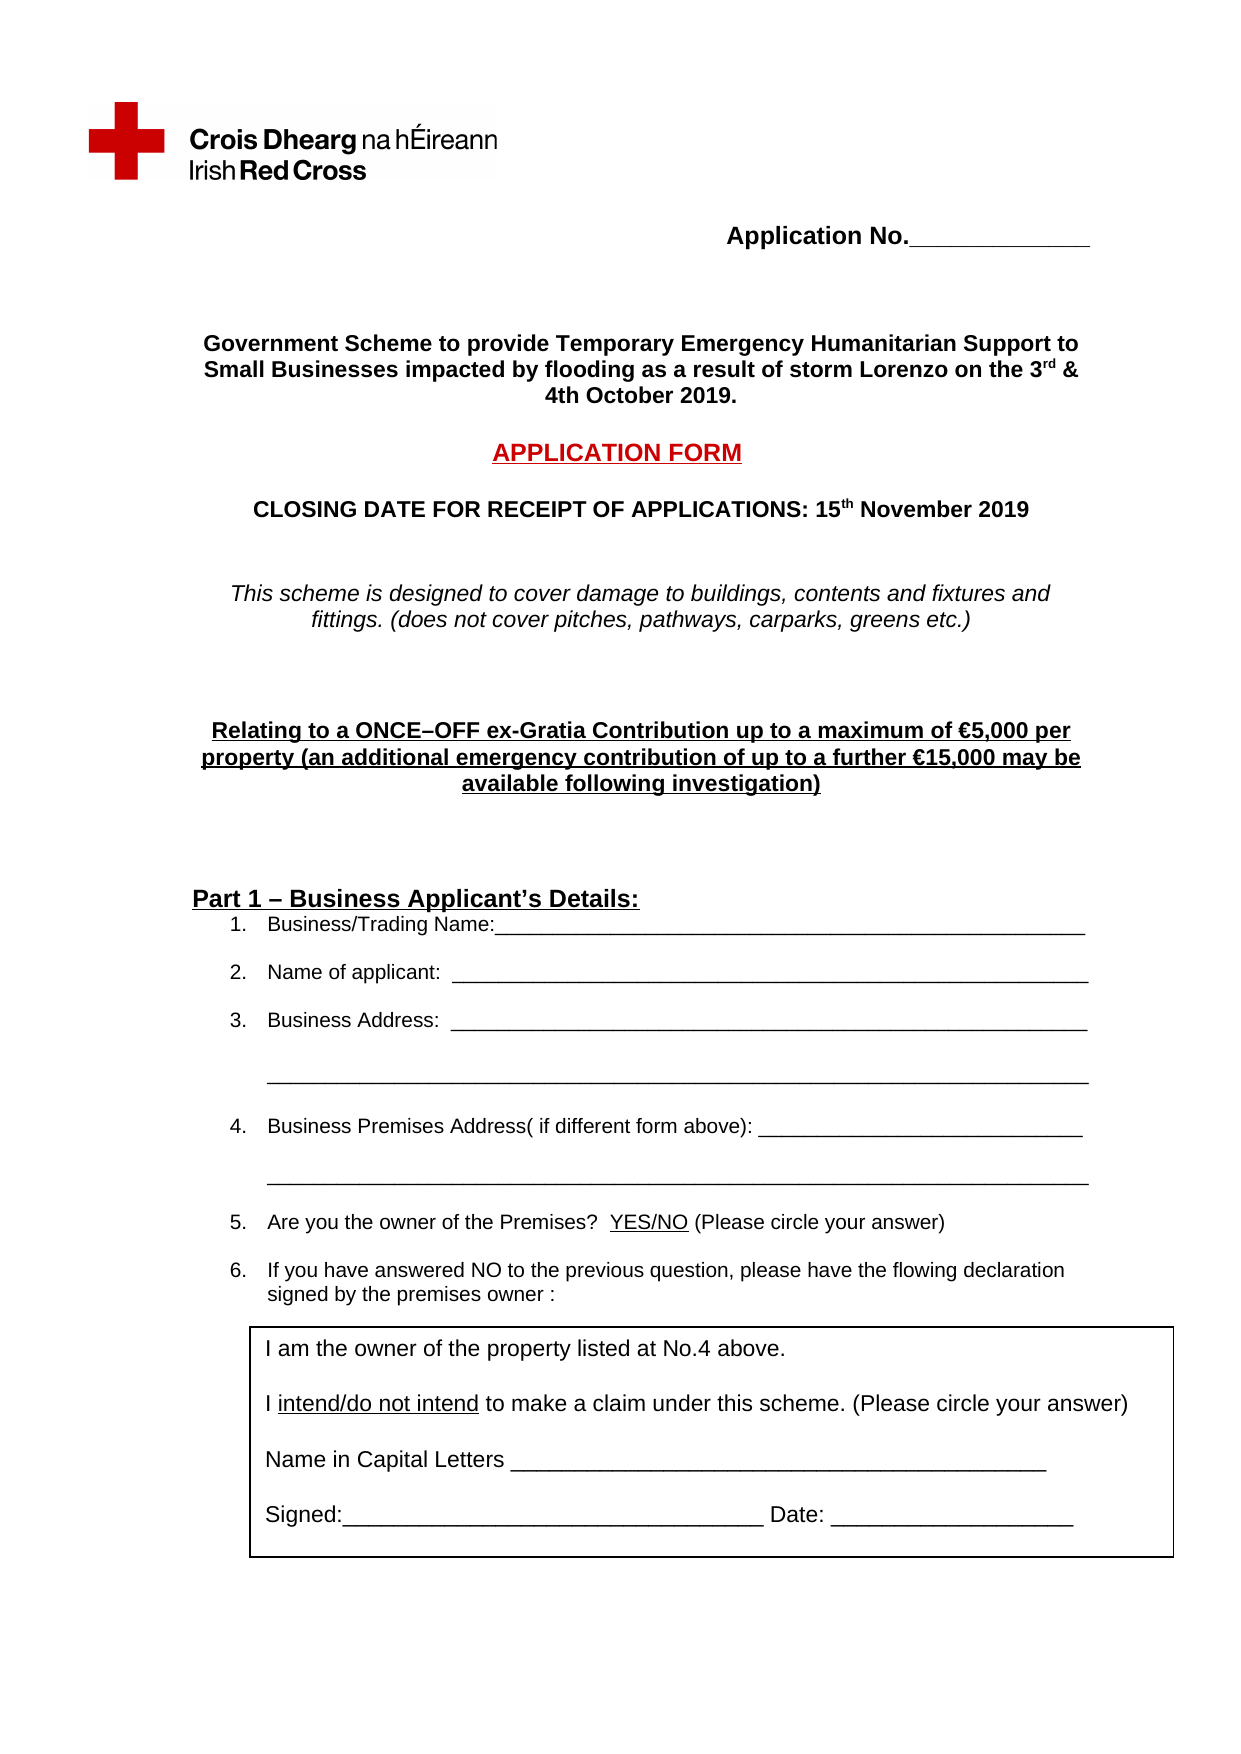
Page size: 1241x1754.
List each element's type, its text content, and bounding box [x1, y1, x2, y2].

text Relating to a ONCE–OFF ex-Gratia Contribution up to a maximum of €5,000 per property (an additional emergency contribution of up to a further €15,000 may be available following investigation) [192, 717, 1090, 796]
text Application No._____________ [192, 222, 1090, 250]
text Part 1 – Business Applicant’s Details: [192, 883, 1090, 912]
list Business Premises Address( if different form above): ____________________________ [229, 1114, 1090, 1138]
list Are you the owner of the Premises? YES/NO (Please circle your answer) [229, 1210, 1090, 1234]
text CLOSING DATE FOR RECEIPT OF APPLICATIONS: 15th November 2019 [192, 496, 1090, 551]
list Business/Trading Name:___________________________________________________ [229, 912, 1090, 936]
text _______________________________________________________________________ [236, 1061, 1090, 1085]
subtitle Government Scheme to provide Temporary Emergency Humanitarian Support to Small Businesses impacted by flooding as a result of storm Lorenzo on the 3rd & 4th October 2019. [192, 329, 1090, 409]
list _______________________________________________________________________ [267, 1162, 1090, 1186]
list Business Address: _______________________________________________________ [229, 1008, 1090, 1032]
subtitle This scheme is designed to cover damage to buildings, contents and fixtures and fittings. (does not cover pitches, pathways, carparks, greens etc.) [192, 580, 1090, 633]
picture [88, 102, 497, 180]
list If you have answered NO to the previous question, please have the flowing declaration signed by the premises owner : [229, 1258, 1090, 1306]
subtitle APPLICATION FORM [492, 438, 1090, 467]
list Name of applicant: _______________________________________________________ [229, 960, 1090, 984]
